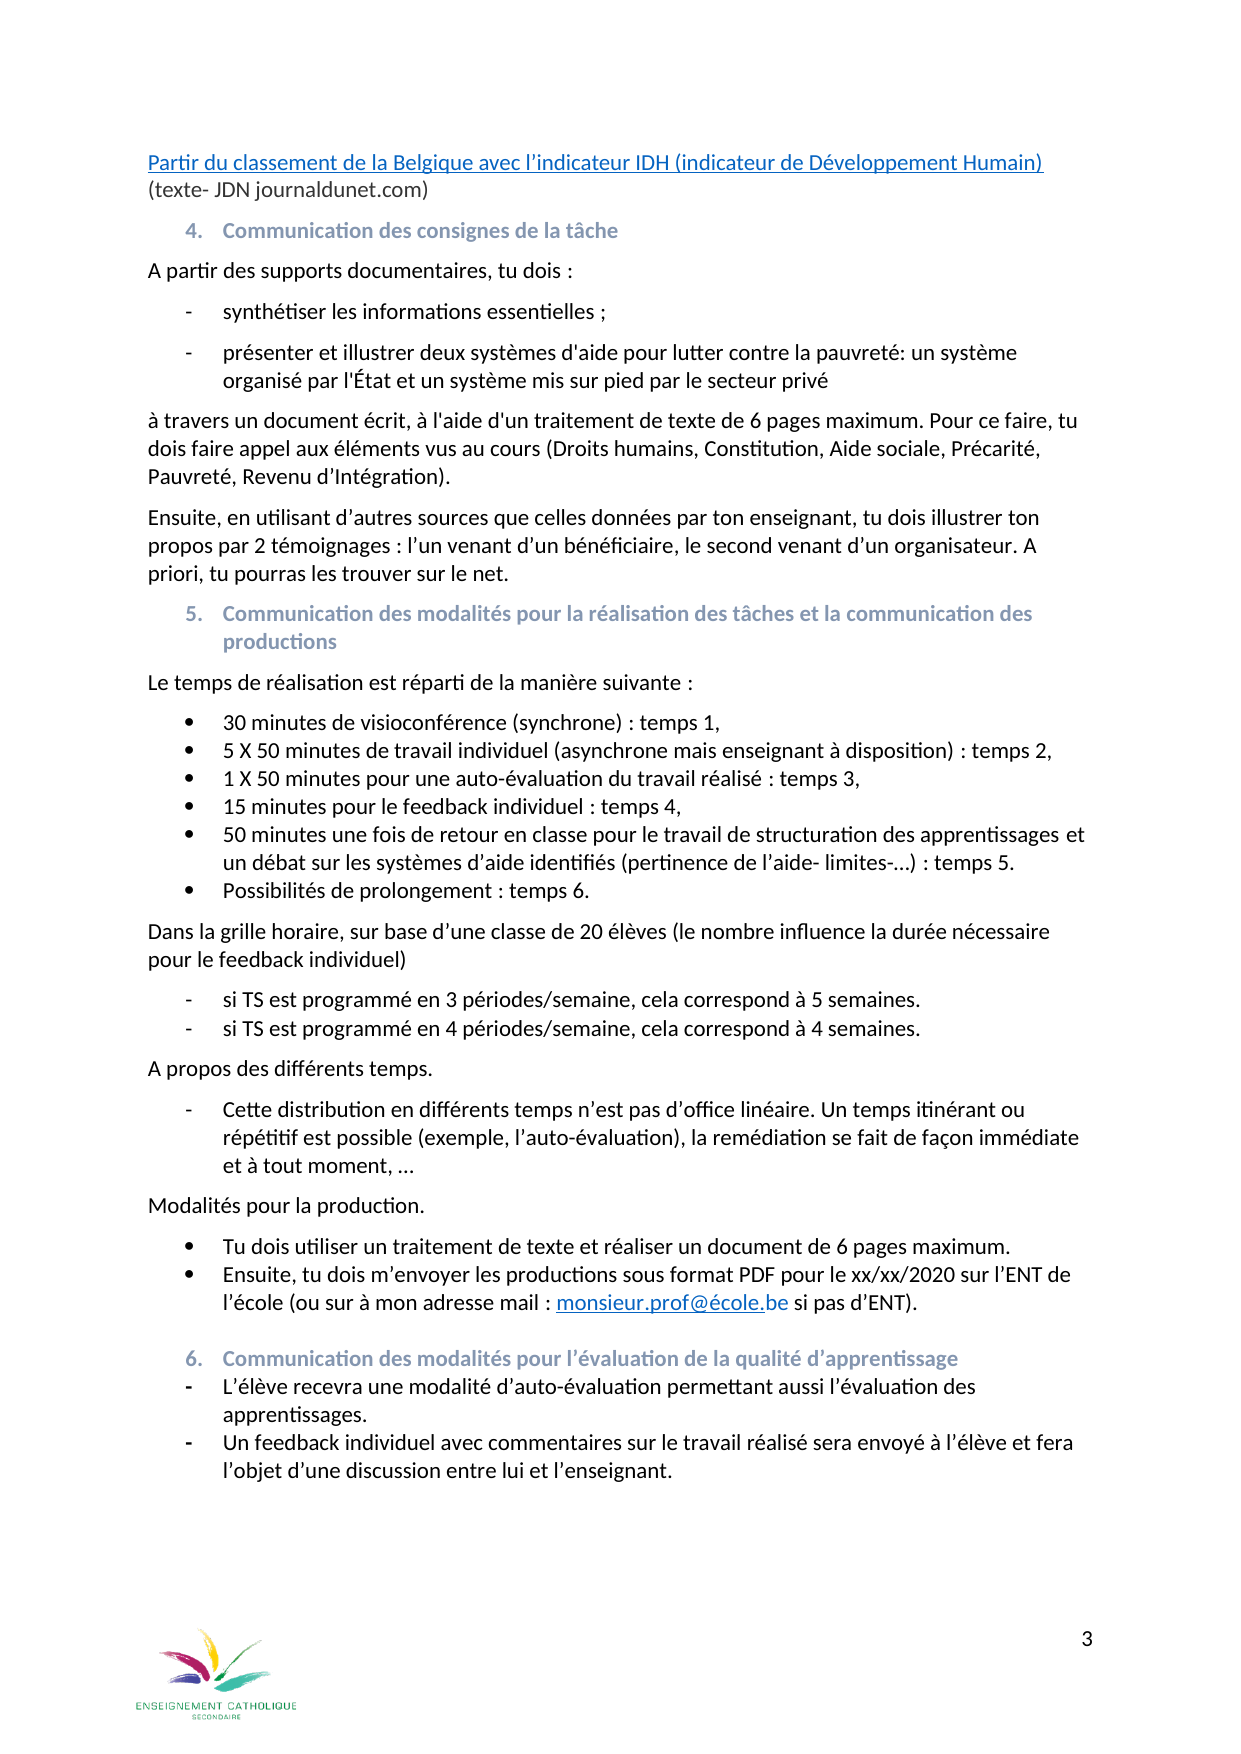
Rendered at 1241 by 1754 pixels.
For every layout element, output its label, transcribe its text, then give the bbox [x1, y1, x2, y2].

list synthétiser les informations essentielles ; [185, 297, 1093, 325]
list Cette distribution en différents temps n’est pas d’office linéaire. Un temps itinérant ou répétitif est possible (exemple, l’auto-évaluation), la remédiation se fait de façon immédiate et à tout moment, … [185, 1095, 1093, 1179]
list Communication des modalités pour l’évaluation de la qualité d’apprentissage [185, 1344, 1093, 1372]
text Le temps de réalisation est réparti de la manière suivante : [148, 668, 1093, 696]
list 5 X 50 minutes de travail individuel (asynchrone mais enseignant à disposition) : temps 2, [185, 736, 1093, 764]
picture [135, 1626, 297, 1722]
list Ensuite, tu dois m’envoyer les productions sous format PDF pour le xx/xx/2020 sur l’ENT de l’école (ou sur à mon adresse mail : monsieur.prof@école.be si pas d’ENT). [185, 1260, 1093, 1316]
list 15 minutes pour le feedback individuel : temps 4, [185, 792, 1093, 821]
list si TS est programmé en 3 périodes/semaine, cela correspond à 5 semaines. [185, 986, 1093, 1014]
text Modalités pour la production. [148, 1191, 1093, 1219]
list présenter et illustrer deux systèmes d'aide pour lutter contre la pauvreté: un système organisé par l'État et un système mis sur pied par le secteur privé [185, 338, 1093, 394]
list Tu dois utiliser un traitement de texte et réaliser un document de 6 pages maximum. [185, 1232, 1093, 1260]
list si TS est programmé en 4 périodes/semaine, cela correspond à 4 semaines. [185, 1014, 1093, 1042]
text A propos des différents temps. [148, 1054, 1093, 1082]
list Communication des consignes de la tâche [185, 216, 1093, 244]
list L’élève recevra une modalité d’auto-évaluation permettant aussi l’évaluation des apprentissages. [185, 1372, 1093, 1428]
text à travers un document écrit, à l'aide d'un traitement de texte de 6 pages maximum. Pour ce faire, tu dois faire appel aux éléments vus au cours (Droits humains, Constitution, Aide sociale, Précarité, Pauvreté, Revenu d’Intégration). [148, 406, 1093, 490]
list 50 minutes une fois de retour en classe pour le travail de structuration des apprentissages et un débat sur les systèmes d’aide identifiés (pertinence de l’aide- limites-…) : temps 5. [185, 821, 1093, 877]
text Ensuite, en utilisant d’autres sources que celles données par ton enseignant, tu dois illustrer ton propos par 2 témoignages : l’un venant d’un bénéficiaire, le second venant d’un organisateur. A priori, tu pourras les trouver sur le net. [148, 503, 1093, 587]
list Possibilités de prolongement : temps 6. [185, 877, 1093, 904]
subtitle Partir du classement de la Belgique avec l’indicateur IDH (indicateur de Développement Humain) (texte- JDN journaldunet.com) [148, 148, 1093, 204]
text Dans la grille horaire, sur base d’une classe de 20 élèves (le nombre influence la durée nécessaire pour le feedback individuel) [148, 917, 1093, 973]
list Un feedback individuel avec commentaires sur le travail réalisé sera envoyé à l’élève et fera l’objet d’une discussion entre lui et l’enseignant. [185, 1428, 1093, 1512]
list Communication des modalités pour la réalisation des tâches et la communication des productions [185, 599, 1093, 655]
list 30 minutes de visioconférence (synchrone) : temps 1, [185, 708, 1093, 736]
text A partir des supports documentaires, tu dois : [148, 257, 1093, 285]
list 1 X 50 minutes pour une auto-évaluation du travail réalisé : temps 3, [185, 764, 1093, 792]
